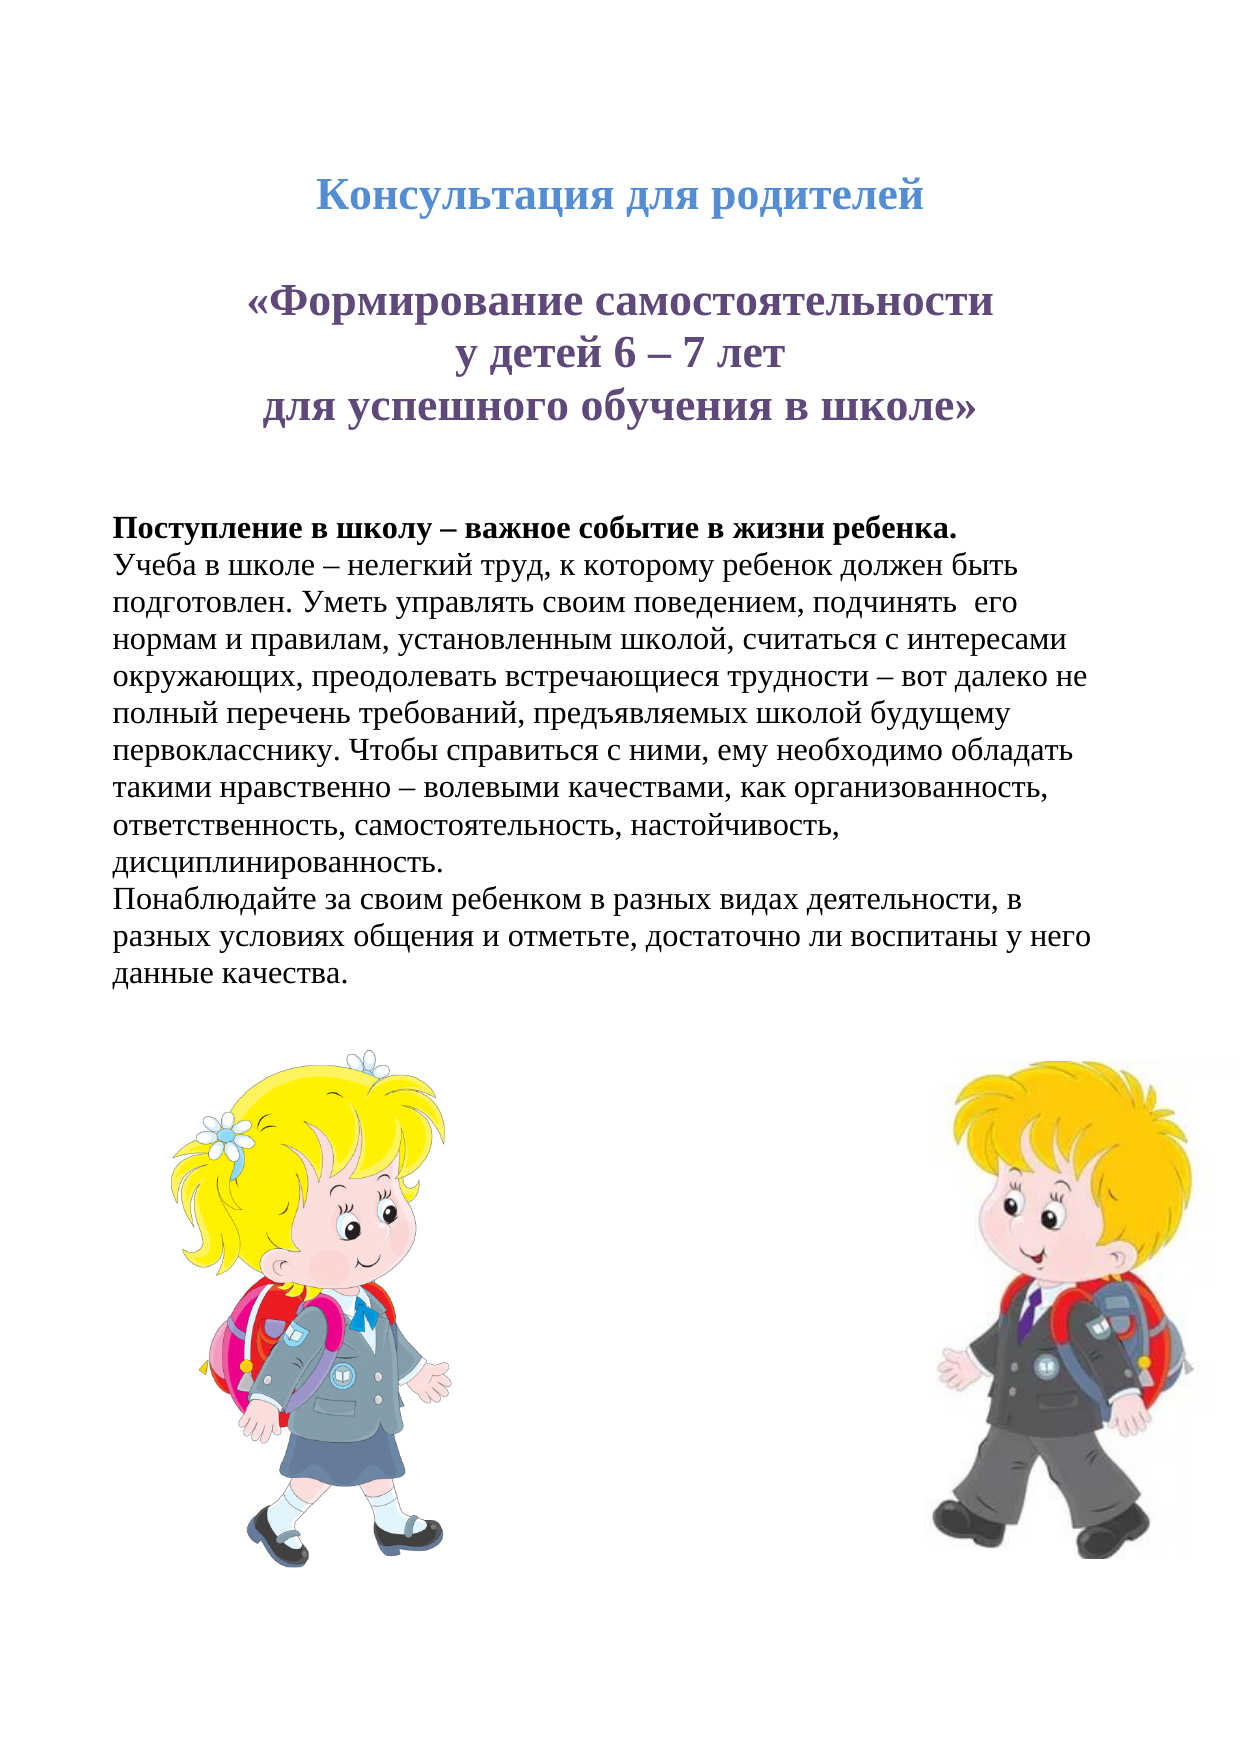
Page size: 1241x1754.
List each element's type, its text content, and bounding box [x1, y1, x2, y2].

text для успешного обучения в школе» [112, 378, 1128, 430]
text Учеба в школе – нелегкий труд, к которому ребенок должен быть подготовлен. Уметь управлять своим поведением, подчинять его нормам и правилам, установленным школой, считаться с интересами окружающих, преодолевать встречающиеся трудности – вот далеко не полный перечень требований, предъявляемых школой будущему первокласснику. Чтобы справиться с ними, ему необходимо обладать такими нравственно – волевыми качествами, как организованность, ответственность, самостоятельность, настойчивость, дисциплинированность. [112, 545, 1128, 879]
text «Формирование самостоятельности [112, 219, 1128, 325]
picture [887, 1061, 1238, 1559]
text у детей 6 – 7 лет [112, 325, 1128, 378]
picture [165, 1050, 457, 1566]
text Консультация для родителей [112, 167, 1128, 219]
text Поступление в школу – важное событие в жизни ребенка. [112, 508, 1128, 545]
text Понаблюдайте за своим ребенком в разных видах деятельности, в разных условиях общения и отметьте, достаточно ли воспитаны у него данные качества. [112, 879, 1128, 990]
